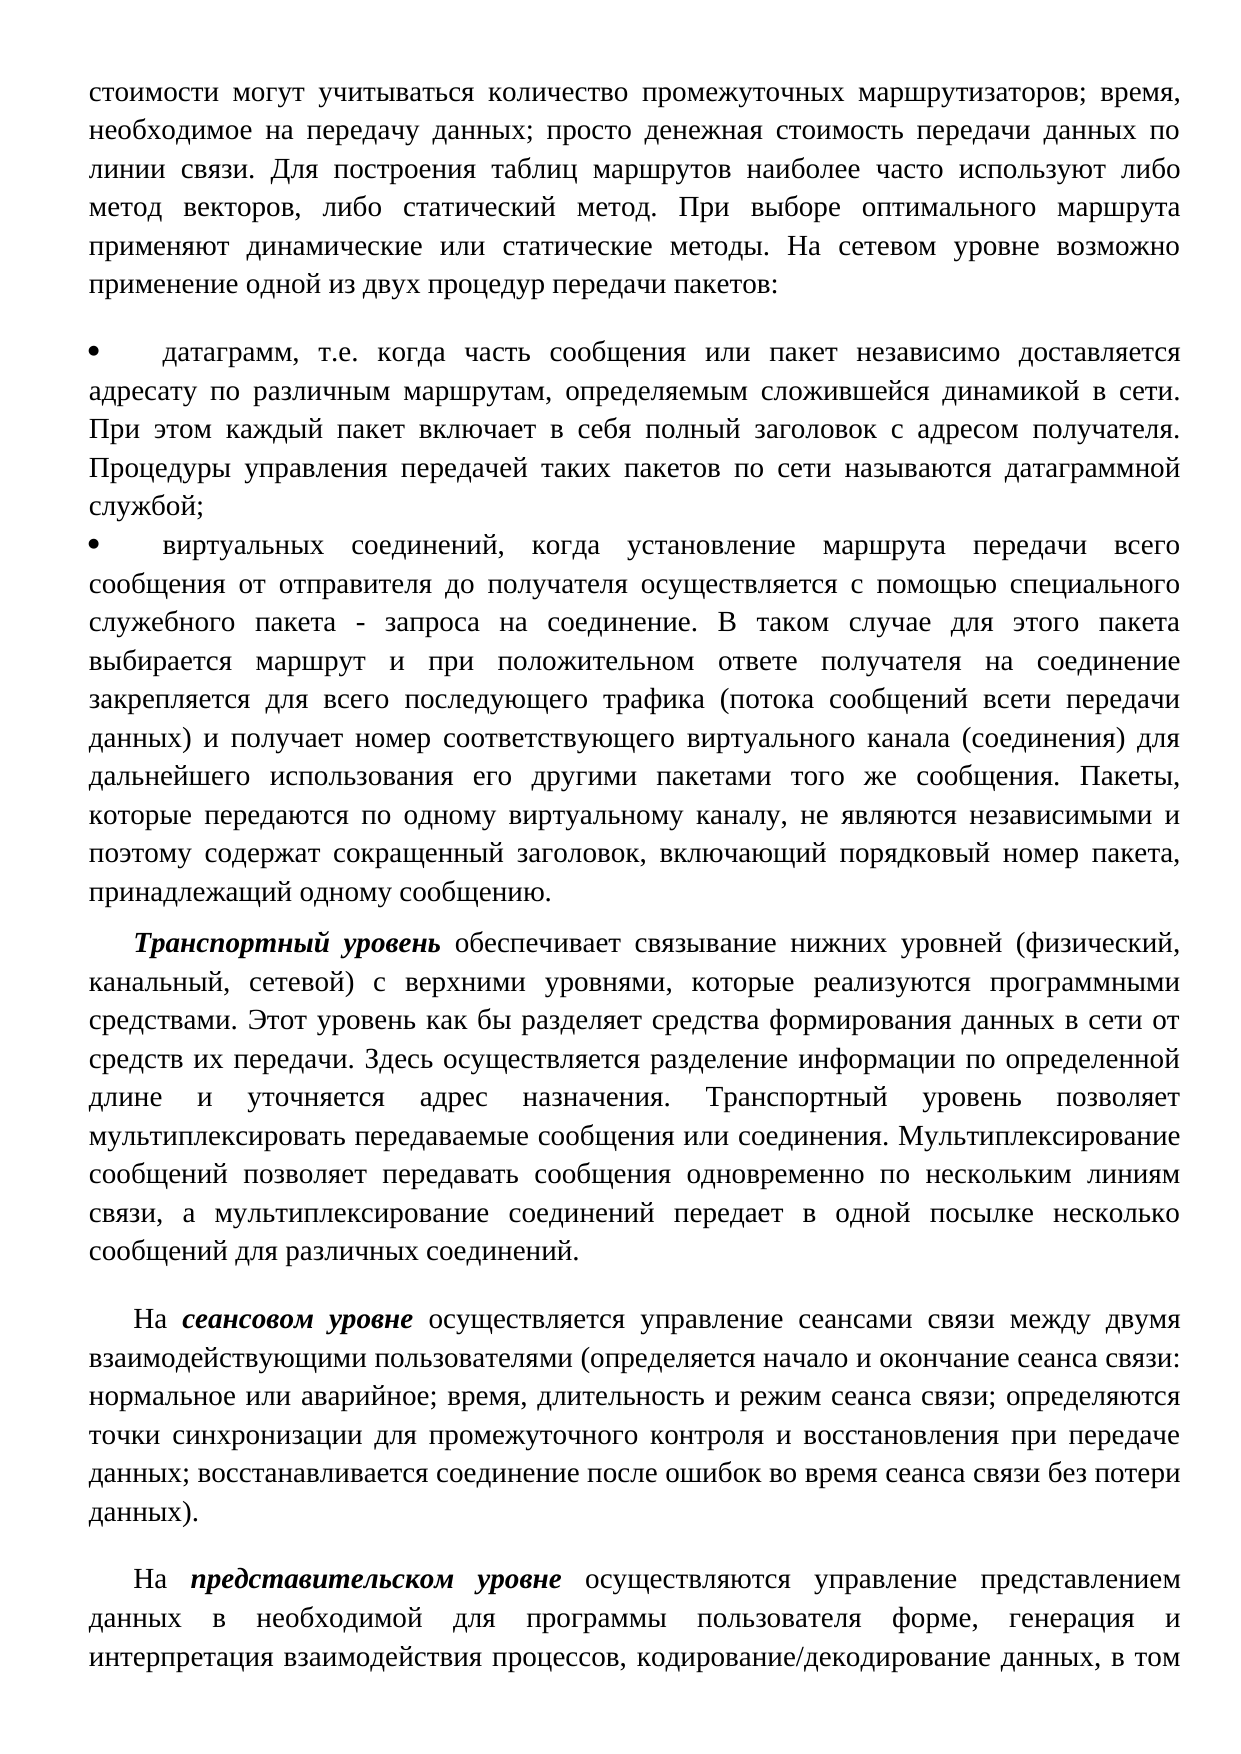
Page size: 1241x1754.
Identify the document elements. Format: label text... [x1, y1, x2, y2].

text Транспортный уровень обеспечивает связывание нижних уровней (физический, канальный, сетевой) с верхними уровнями, которые реализуются программными средствами. Этот уровень как бы разделяет средства формирования данных в сети от средств их передачи. Здесь осуществляется разделение информации по определенной длине и уточняется адрес назначения. Транспортный уровень позволяет мультиплексировать передаваемые сообщения или соединения. Мультиплексирование сообщений позволяет передавать сообщения одновременно по нескольким линиям связи, а мультиплексирование соединений передает в одной посылке несколько сообщений для различных соединений. [89, 925, 1181, 1267]
list виртуальных соединений, когда установление маршрута передачи всего сообщения от отправителя до получателя осуществляется с помощью специального служебного пакета - запроса на соединение. В таком случае для этого пакета выбирается маршрут и при положительном ответе получателя на соединение закрепляется для всего последующего трафика (потока сообщений всети передачи данных) и получает номер соответствующего виртуального канала (соединения) для дальнейшего использования его другими пакетами того же сообщения. Пакеты, которые передаются по одному виртуальному каналу, не являются независимыми и поэтому содержат сокращенный заголовок, включающий порядковый номер пакета, принадлежащий одному сообщению. [89, 527, 1181, 908]
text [89, 74, 1181, 300]
list датаграмм, т.е. когда часть сообщения или пакет независимо доставляется адресату по различным маршрутам, определяемым сложившейся динамикой в сети. При этом каждый пакет включает в себя полный заголовок с адресом получателя. Процедуры управления передачей таких пакетов по сети называются датаграммной службой; [89, 334, 1181, 522]
text На сеансовом уровне осуществляется управление сеансами связи между двумя взаимодействующими пользователями (определяется начало и окончание сеанса связи: нормальное или аварийное; время, длительность и режим сеанса связи; определяются точки синхронизации для промежуточного контроля и восстановления при передаче данных; восстанавливается соединение после ошибок во время сеанса связи без потери данных). [89, 1301, 1181, 1527]
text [89, 1562, 1181, 1672]
